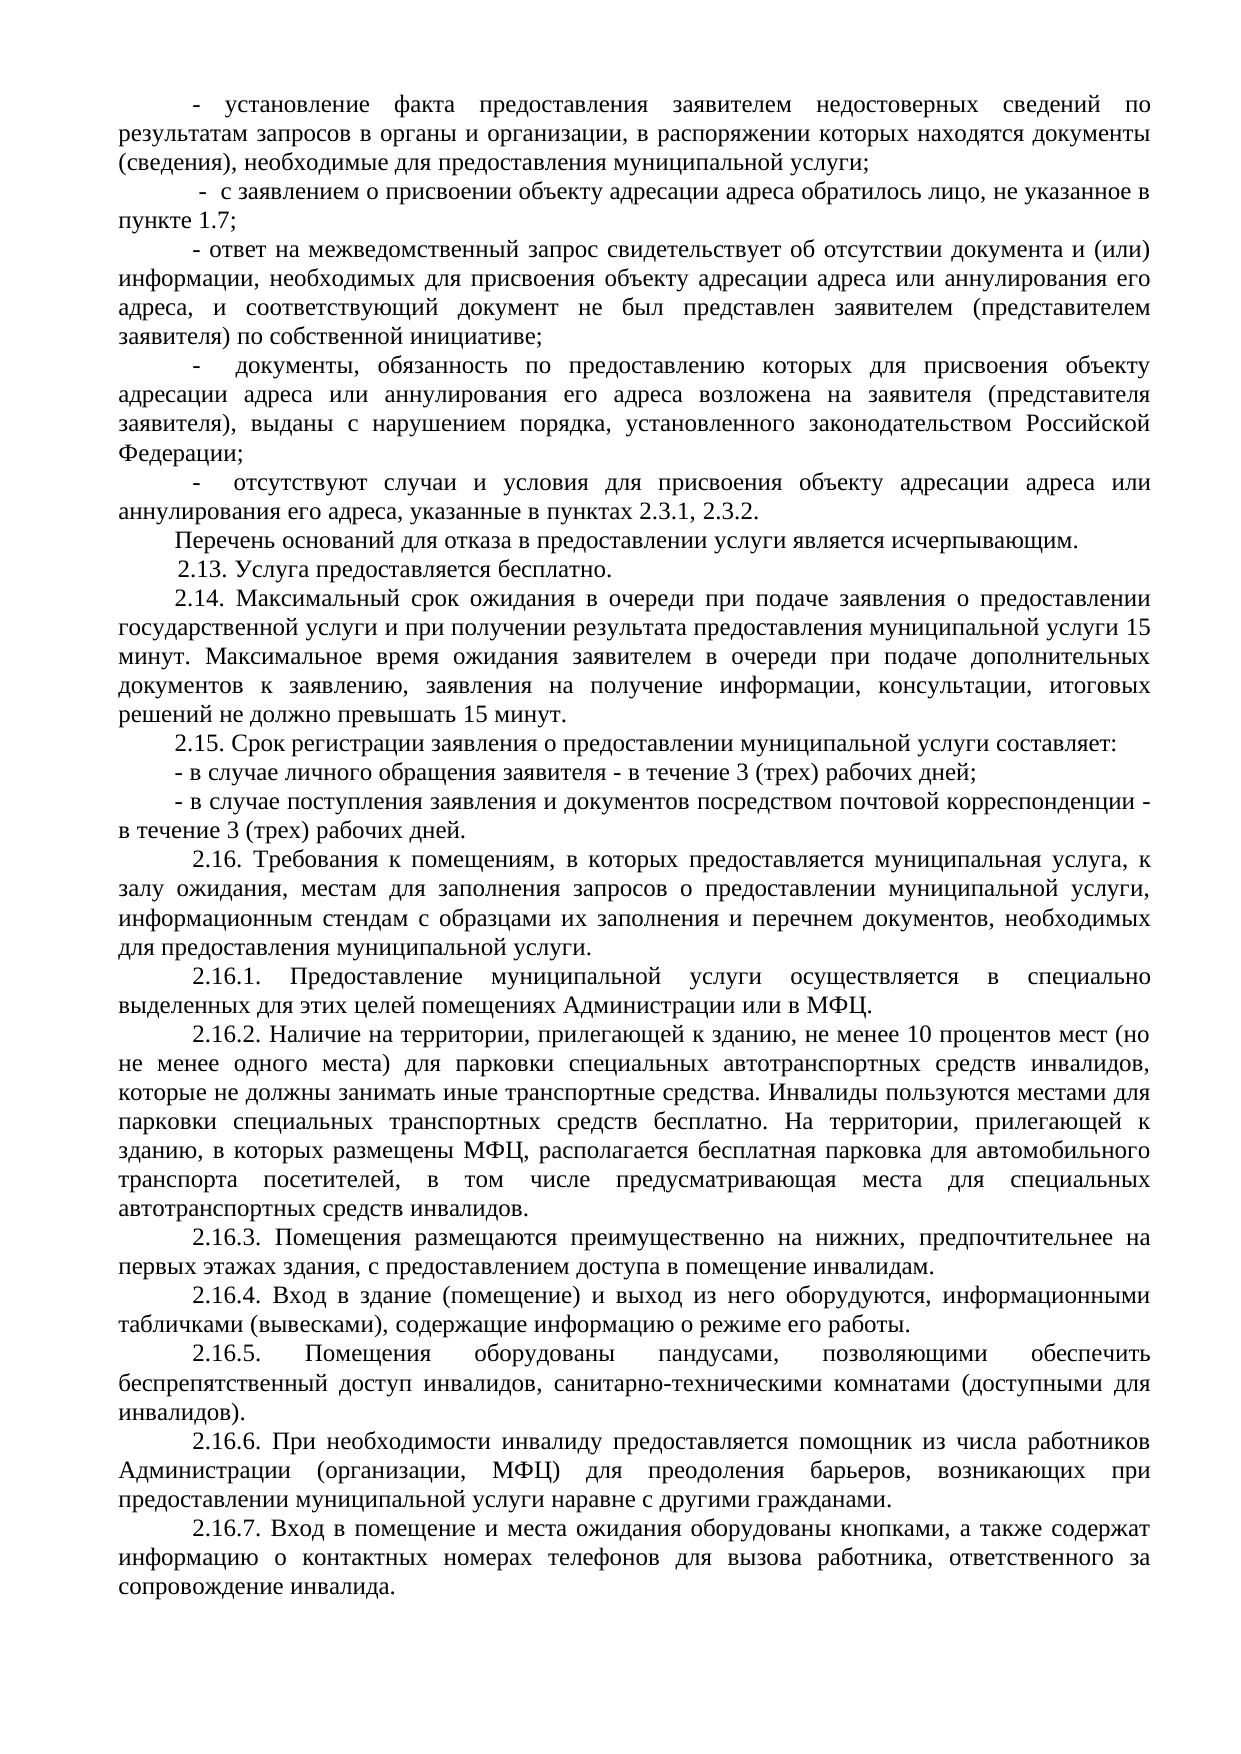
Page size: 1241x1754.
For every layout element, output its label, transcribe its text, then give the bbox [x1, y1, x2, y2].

text 2.16.6. При необходимости инвалиду предоставляется помощник из числа работников Администрации (организации, МФЦ) для преодоления барьеров, возникающих при предоставлении муниципальной услуги наравне с другими гражданами. [118, 1426, 1152, 1513]
text 2.16. Требования к помещениям, в которых предоставляется муниципальная услуга, к залу ожидания, местам для заполнения запросов о предоставлении муниципальной услуги, информационным стендам с образцами их заполнения и перечнем документов, необходимых для предоставления муниципальной услуги. [118, 844, 1152, 961]
text 2.13. Услуга предоставляется бесплатно. [118, 554, 1152, 583]
text 2.16.1. Предоставление муниципальной услуги осуществляется в специально выделенных для этих целей помещениях Администрации или в МФЦ. [118, 961, 1152, 1019]
text - в случае поступления заявления и документов посредством почтовой корреспонденции - в течение 3 (трех) рабочих дней. [118, 786, 1152, 844]
text - установление факта предоставления заявителем недостоверных сведений по результатам запросов в органы и организации, в распоряжении которых находятся документы (сведения), необходимые для предоставления муниципальной услуги; [118, 89, 1152, 176]
text 2.16.3. Помещения размещаются преимущественно на нижних, предпочтительнее на первых этажах здания, с предоставлением доступа в помещение инвалидам. [118, 1222, 1152, 1280]
text 2.15. Срок регистрации заявления о предоставлении муниципальной услуги составляет: [118, 728, 1152, 757]
text 2.16.7. Вход в помещение и места ожидания оборудованы кнопками, а также содержат информацию о контактных номерах телефонов для вызова работника, ответственного за сопровождение инвалида. [118, 1513, 1152, 1600]
text 2.16.2. Наличие на территории, прилегающей к зданию, не менее 10 процентов мест (но не менее одного места) для парковки специальных автотранспортных средств инвалидов, которые не должны занимать иные транспортные средства. Инвалиды пользуются местами для парковки специальных транспортных средств бесплатно. На территории, прилегающей к зданию, в которых размещены МФЦ, располагается бесплатная парковка для автомобильного транспорта посетителей, в том числе предусматривающая места для специальных автотранспортных средств инвалидов. [118, 1019, 1152, 1222]
text - ответ на межведомственный запрос свидетельствует об отсутствии документа и (или) информации, необходимых для присвоения объекту адресации адреса или аннулирования его адреса, и соответствующий документ не был представлен заявителем (представителем заявителя) по собственной инициативе; [118, 234, 1152, 350]
text - отсутствуют случаи и условия для присвоения объекту адресации адреса или аннулирования его адреса, указанные в пунктах 2.3.1, 2.3.2. [118, 466, 1152, 524]
text - в случае личного обращения заявителя - в течение 3 (трех) рабочих дней; [118, 757, 1152, 786]
text 2.14. Максимальный срок ожидания в очереди при подаче заявления о предоставлении государственной услуги и при получении результата предоставления муниципальной услуги 15 минут. Максимальное время ожидания заявителем в очереди при подаче дополнительных документов к заявлению, заявления на получение информации, консультации, итоговых решений не должно превышать 15 минут. [118, 583, 1152, 728]
text - с заявлением о присвоении объекту адресации адреса обратилось лицо, не указанное в пункте 1.7; [118, 176, 1152, 234]
text Перечень оснований для отказа в предоставлении услуги является исчерпывающим. [118, 524, 1152, 554]
text - документы, обязанность по предоставлению которых для присвоения объекту адресации адреса или аннулирования его адреса возложена на заявителя (представителя заявителя), выданы с нарушением порядка, установленного законодательством Российской Федерации; [118, 350, 1152, 466]
text 2.16.5. Помещения оборудованы пандусами, позволяющими обеспечить беспрепятственный доступ инвалидов, санитарно-техническими комнатами (доступными для инвалидов). [118, 1338, 1152, 1426]
text 2.16.4. Вход в здание (помещение) и выход из него оборудуются, информационными табличками (вывесками), содержащие информацию о режиме его работы. [118, 1280, 1152, 1338]
